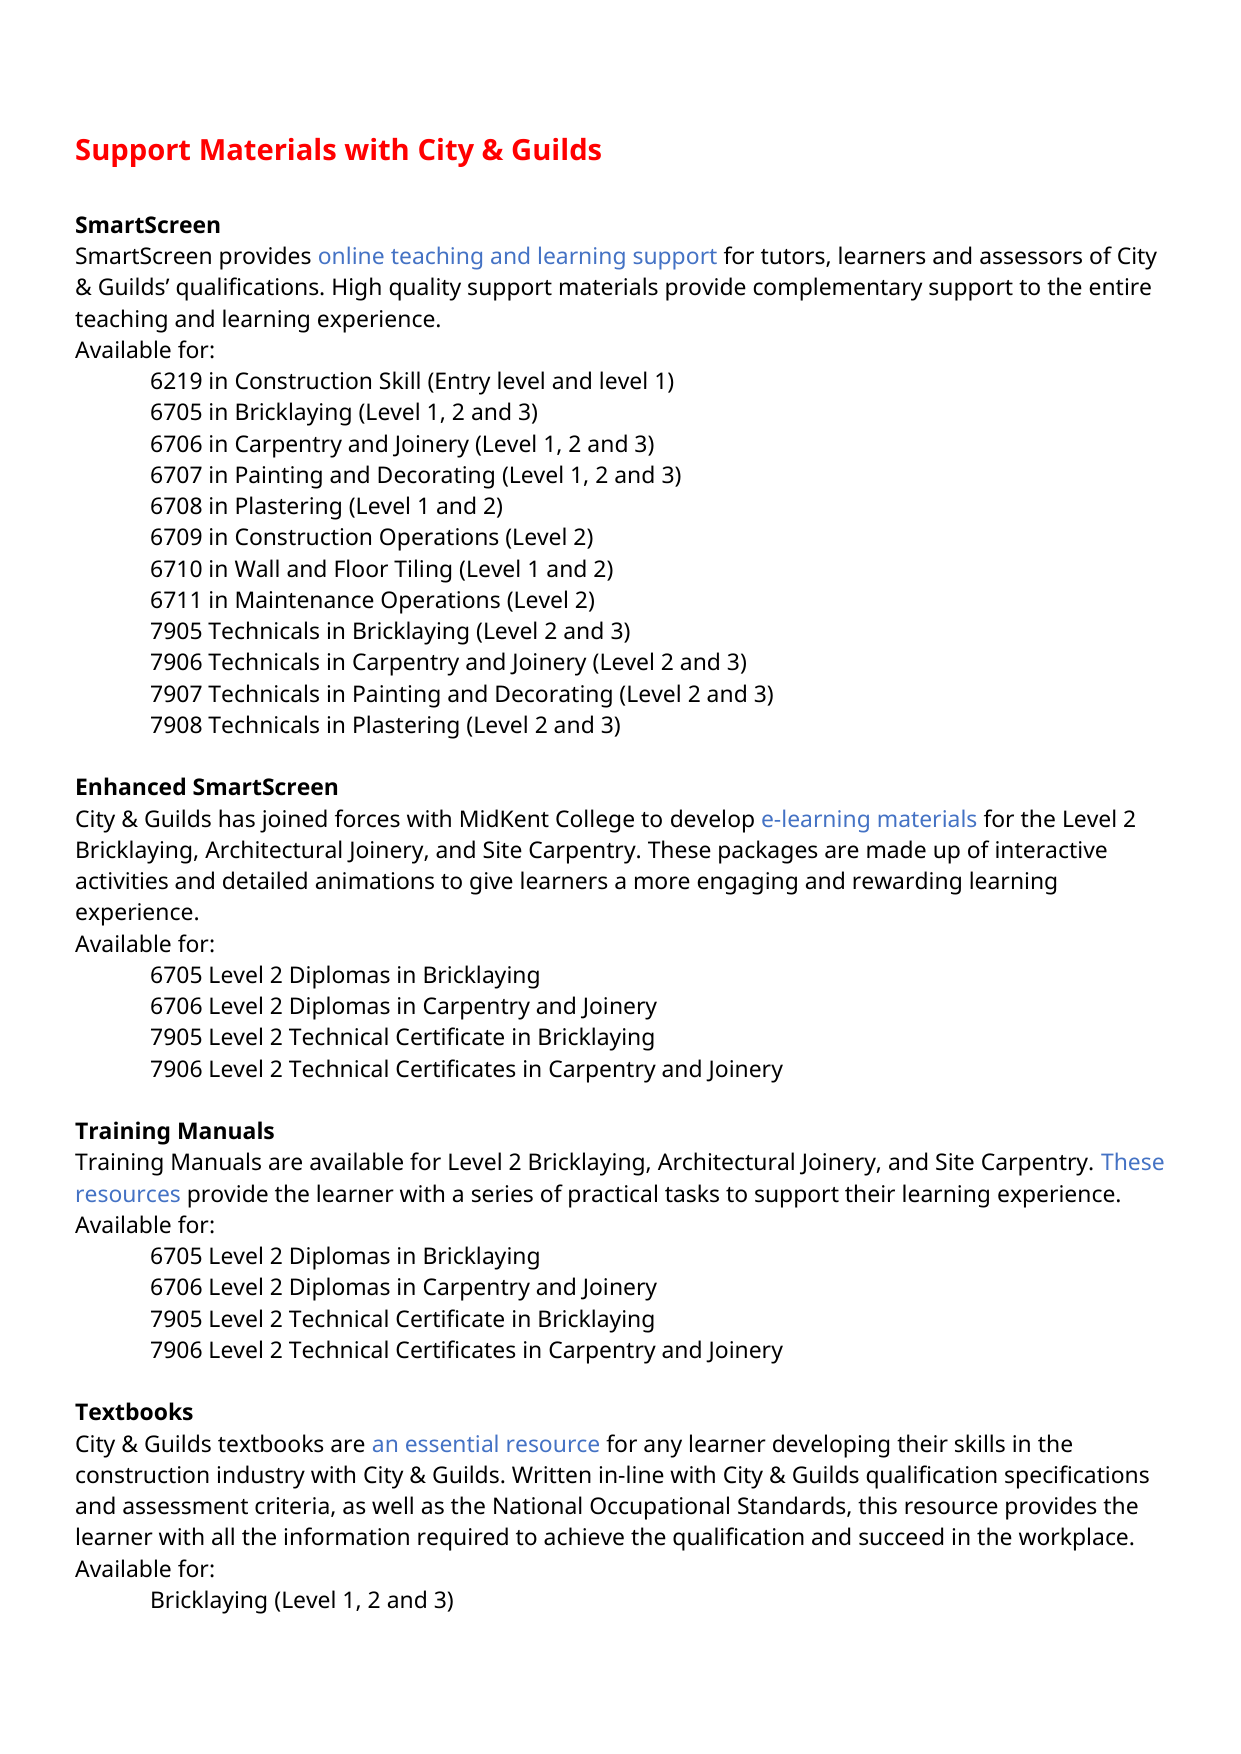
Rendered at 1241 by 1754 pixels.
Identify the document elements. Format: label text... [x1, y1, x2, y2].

text Available for: [75, 334, 1165, 365]
text Training Manuals are available for Level 2 Bricklaying, Architectural Joinery, and Site Carpentry. These resources provide the learner with a series of practical tasks to support their learning experience. [75, 1146, 1165, 1209]
text 7905 Technicals in Bricklaying (Level 2 and 3) [150, 615, 1165, 646]
text 6708 in Plastering (Level 1 and 2) [150, 490, 1165, 521]
text SmartScreen provides online teaching and learning support for tutors, learners and assessors of City & Guilds’ qualifications. High quality support materials provide complementary support to the entire teaching and learning experience. [75, 240, 1165, 334]
text 7905 Level 2 Technical Certificate in Bricklaying [150, 1303, 1165, 1334]
text Textbooks [75, 1396, 1165, 1428]
text 6709 in Construction Operations (Level 2) [150, 521, 1165, 553]
text City & Guilds textbooks are an essential resource for any learner developing their skills in the construction industry with City & Guilds. Written in-line with City & Guilds qualification specifications and assessment criteria, as well as the National Occupational Standards, this resource provides the learner with all the information required to achieve the qualification and succeed in the workplace. [75, 1428, 1165, 1553]
text Bricklaying (Level 1, 2 and 3) [150, 1584, 1165, 1615]
text 6711 in Maintenance Operations (Level 2) [150, 584, 1165, 615]
text 6705 Level 2 Diplomas in Bricklaying [150, 959, 1165, 990]
text Available for: [75, 928, 1165, 959]
text 7905 Level 2 Technical Certificate in Bricklaying [150, 1021, 1165, 1053]
text Support Materials with City & Guilds [75, 129, 1165, 169]
text City & Guilds has joined forces with MidKent College to develop e-learning materials for the Level 2 Bricklaying, Architectural Joinery, and Site Carpentry. These packages are made up of interactive activities and detailed animations to give learners a more engaging and rewarding learning experience. [75, 803, 1165, 928]
text 6710 in Wall and Floor Tiling (Level 1 and 2) [150, 553, 1165, 584]
text 7908 Technicals in Plastering (Level 2 and 3) [75, 709, 1165, 740]
text 6706 in Carpentry and Joinery (Level 1, 2 and 3) [150, 428, 1165, 459]
text Enhanced SmartScreen [75, 771, 1165, 803]
text 6219 in Construction Skill (Entry level and level 1) [150, 365, 1165, 396]
text 6707 in Painting and Decorating (Level 1, 2 and 3) [150, 459, 1165, 490]
text Available for: [75, 1209, 1165, 1240]
text 6706 Level 2 Diplomas in Carpentry and Joinery [150, 990, 1165, 1021]
text Training Manuals [75, 1115, 1165, 1146]
text 6706 Level 2 Diplomas in Carpentry and Joinery [150, 1271, 1165, 1303]
text 6705 in Bricklaying (Level 1, 2 and 3) [150, 396, 1165, 428]
text 7907 Technicals in Painting and Decorating (Level 2 and 3) [75, 678, 1165, 709]
text 7906 Level 2 Technical Certificates in Carpentry and Joinery [150, 1053, 1165, 1084]
text 6705 Level 2 Diplomas in Bricklaying [150, 1240, 1165, 1271]
text 7906 Technicals in Carpentry and Joinery (Level 2 and 3) [150, 646, 1165, 678]
text Available for: [75, 1553, 1165, 1584]
text 7906 Level 2 Technical Certificates in Carpentry and Joinery [150, 1334, 1165, 1365]
text SmartScreen [75, 209, 1165, 240]
